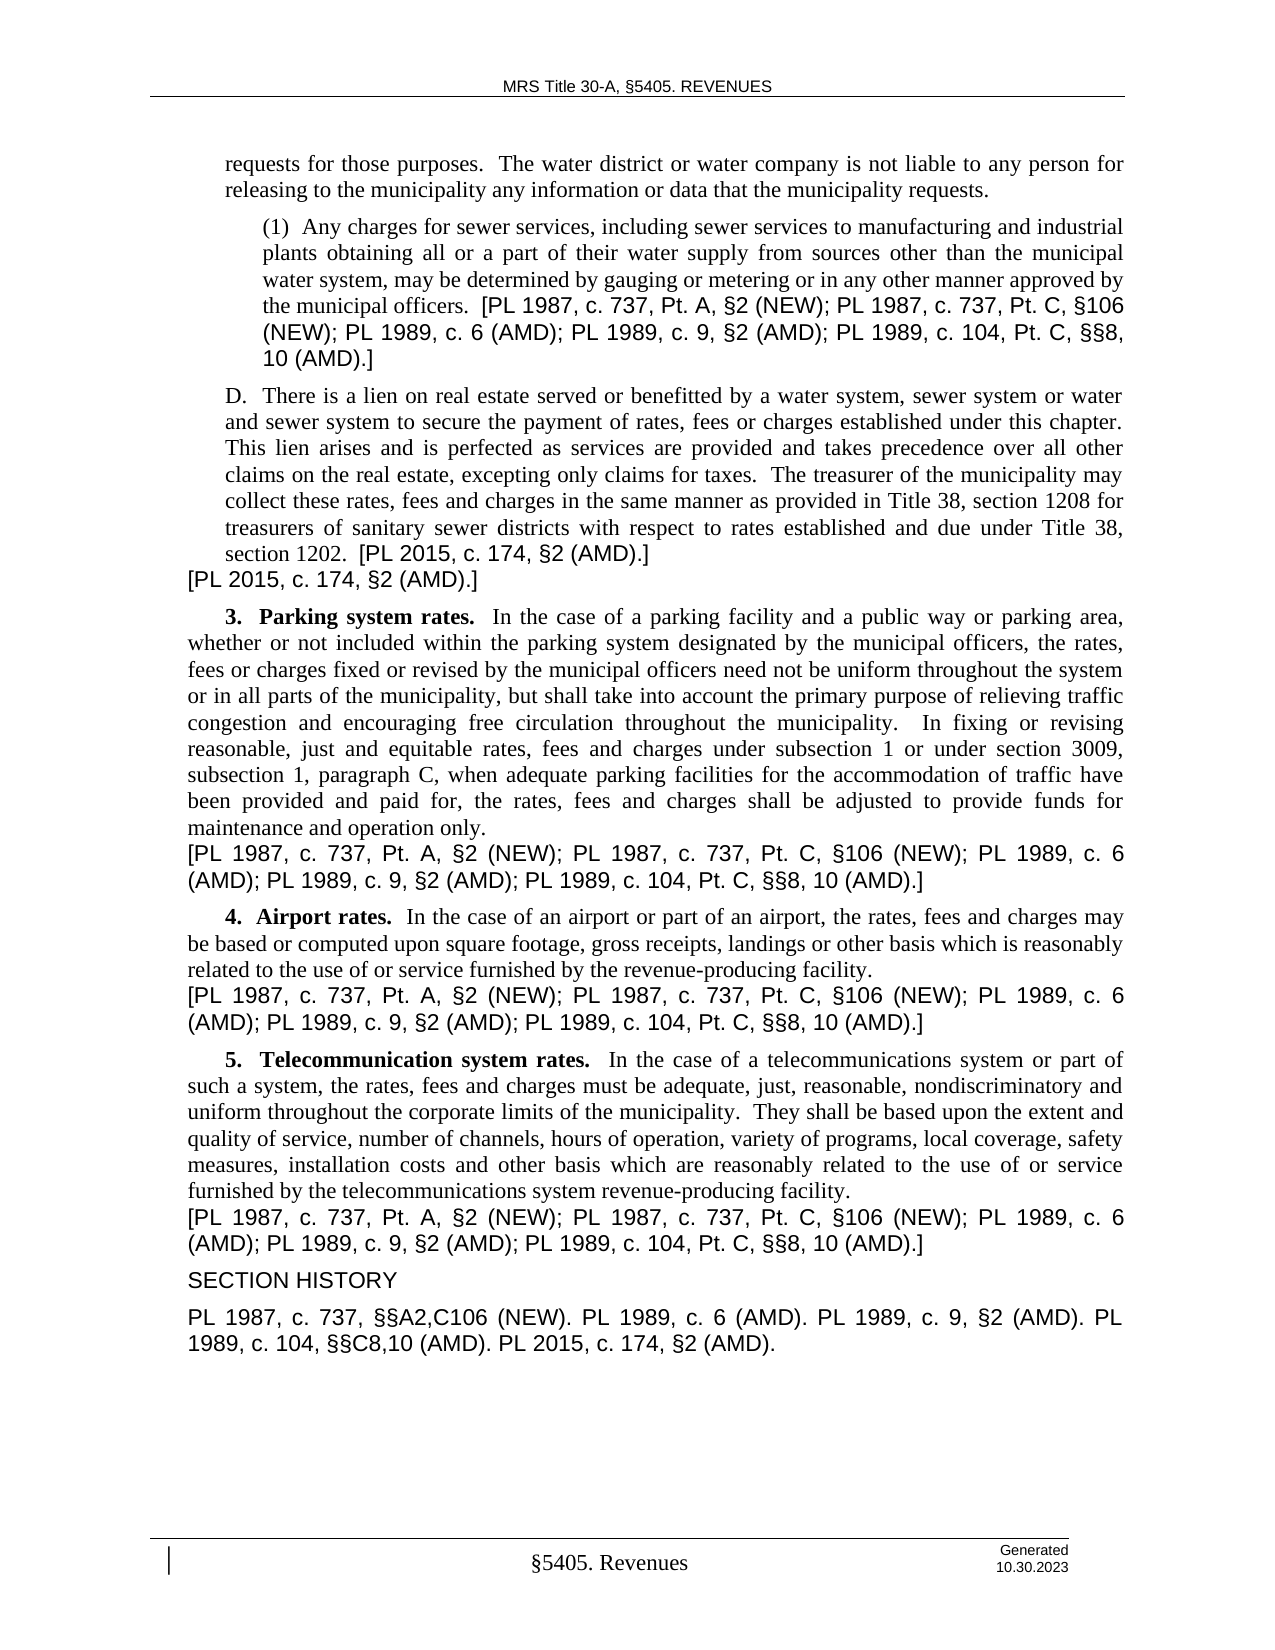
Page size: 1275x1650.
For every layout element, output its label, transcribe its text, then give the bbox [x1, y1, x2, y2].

text 3. Parking system rates. In the case of a parking facility and a public way or parking area, whether or not included within the parking system designated by the municipal officers, the rates, fees or charges fixed or revised by the municipal officers need not be uniform throughout the system or in all parts of the municipality, but shall take into account the primary purpose of relieving traffic congestion and encouraging free circulation throughout the municipality. In fixing or revising reasonable, just and equitable rates, fees and charges under subsection 1 or under section 3009, subsection 1, paragraph C, when adequate parking facilities for the accommodation of traffic have been provided and paid for, the rates, fees and charges shall be adjusted to provide funds for maintenance and operation only. [187, 603, 1125, 840]
text D. There is a lien on real estate served or benefitted by a water system, sewer system or water and sewer system to secure the payment of rates, fees or charges established under this chapter. This lien arises and is perfected as services are provided and takes precedence over all other claims on the real estate, excepting only claims for taxes. The treasurer of the municipality may collect these rates, fees and charges in the same manner as provided in Title 38, section 1208 for treasurers of sanitary sewer districts with respect to rates established and due under Title 38, section 1202. [PL 2015, c. 174, §2 (AMD).] [225, 382, 1125, 566]
text [PL 2015, c. 174, §2 (AMD).] [187, 566, 1125, 593]
text 5. Telecommunication system rates. In the case of a telecommunications system or part of such a system, the rates, fees and charges must be adequate, just, reasonable, nondiscriminatory and uniform throughout the corporate limits of the municipality. They shall be based upon the extent and quality of service, number of channels, hours of operation, variety of programs, local coverage, safety measures, installation costs and other basis which are reasonably related to the use of or service furnished by the telecommunications system revenue-producing facility. [187, 1046, 1125, 1204]
text (1) Any charges for sewer services, including sewer services to manufacturing and industrial plants obtaining all or a part of their water supply from sources other than the municipal water system, may be determined by gauging or metering or in any other manner approved by the municipal officers. [PL 1987, c. 737, Pt. A, §2 (NEW); PL 1987, c. 737, Pt. C, §106 (NEW); PL 1989, c. 6 (AMD); PL 1989, c. 9, §2 (AMD); PL 1989, c. 104, Pt. C, §§8, 10 (AMD).] [262, 213, 1125, 371]
text [PL 1987, c. 737, Pt. A, §2 (NEW); PL 1987, c. 737, Pt. C, §106 (NEW); PL 1989, c. 6 (AMD); PL 1989, c. 9, §2 (AMD); PL 1989, c. 104, Pt. C, §§8, 10 (AMD).] [187, 1204, 1125, 1256]
text SECTION HISTORY [187, 1267, 1125, 1293]
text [225, 150, 1125, 203]
text [PL 1987, c. 737, Pt. A, §2 (NEW); PL 1987, c. 737, Pt. C, §106 (NEW); PL 1989, c. 6 (AMD); PL 1989, c. 9, §2 (AMD); PL 1989, c. 104, Pt. C, §§8, 10 (AMD).] [187, 982, 1125, 1035]
text PL 1987, c. 737, §§A2,C106 (NEW). PL 1989, c. 6 (AMD). PL 1989, c. 9, §2 (AMD). PL 1989, c. 104, §§C8,10 (AMD). PL 2015, c. 174, §2 (AMD). [187, 1304, 1125, 1356]
text [PL 1987, c. 737, Pt. A, §2 (NEW); PL 1987, c. 737, Pt. C, §106 (NEW); PL 1989, c. 6 (AMD); PL 1989, c. 9, §2 (AMD); PL 1989, c. 104, Pt. C, §§8, 10 (AMD).] [187, 840, 1125, 893]
text 4. Airport rates. In the case of an airport or part of an airport, the rates, fees and charges may be based or computed upon square footage, gross receipts, landings or other basis which is reasonably related to the use of or service furnished by the revenue-producing facility. [187, 903, 1125, 982]
